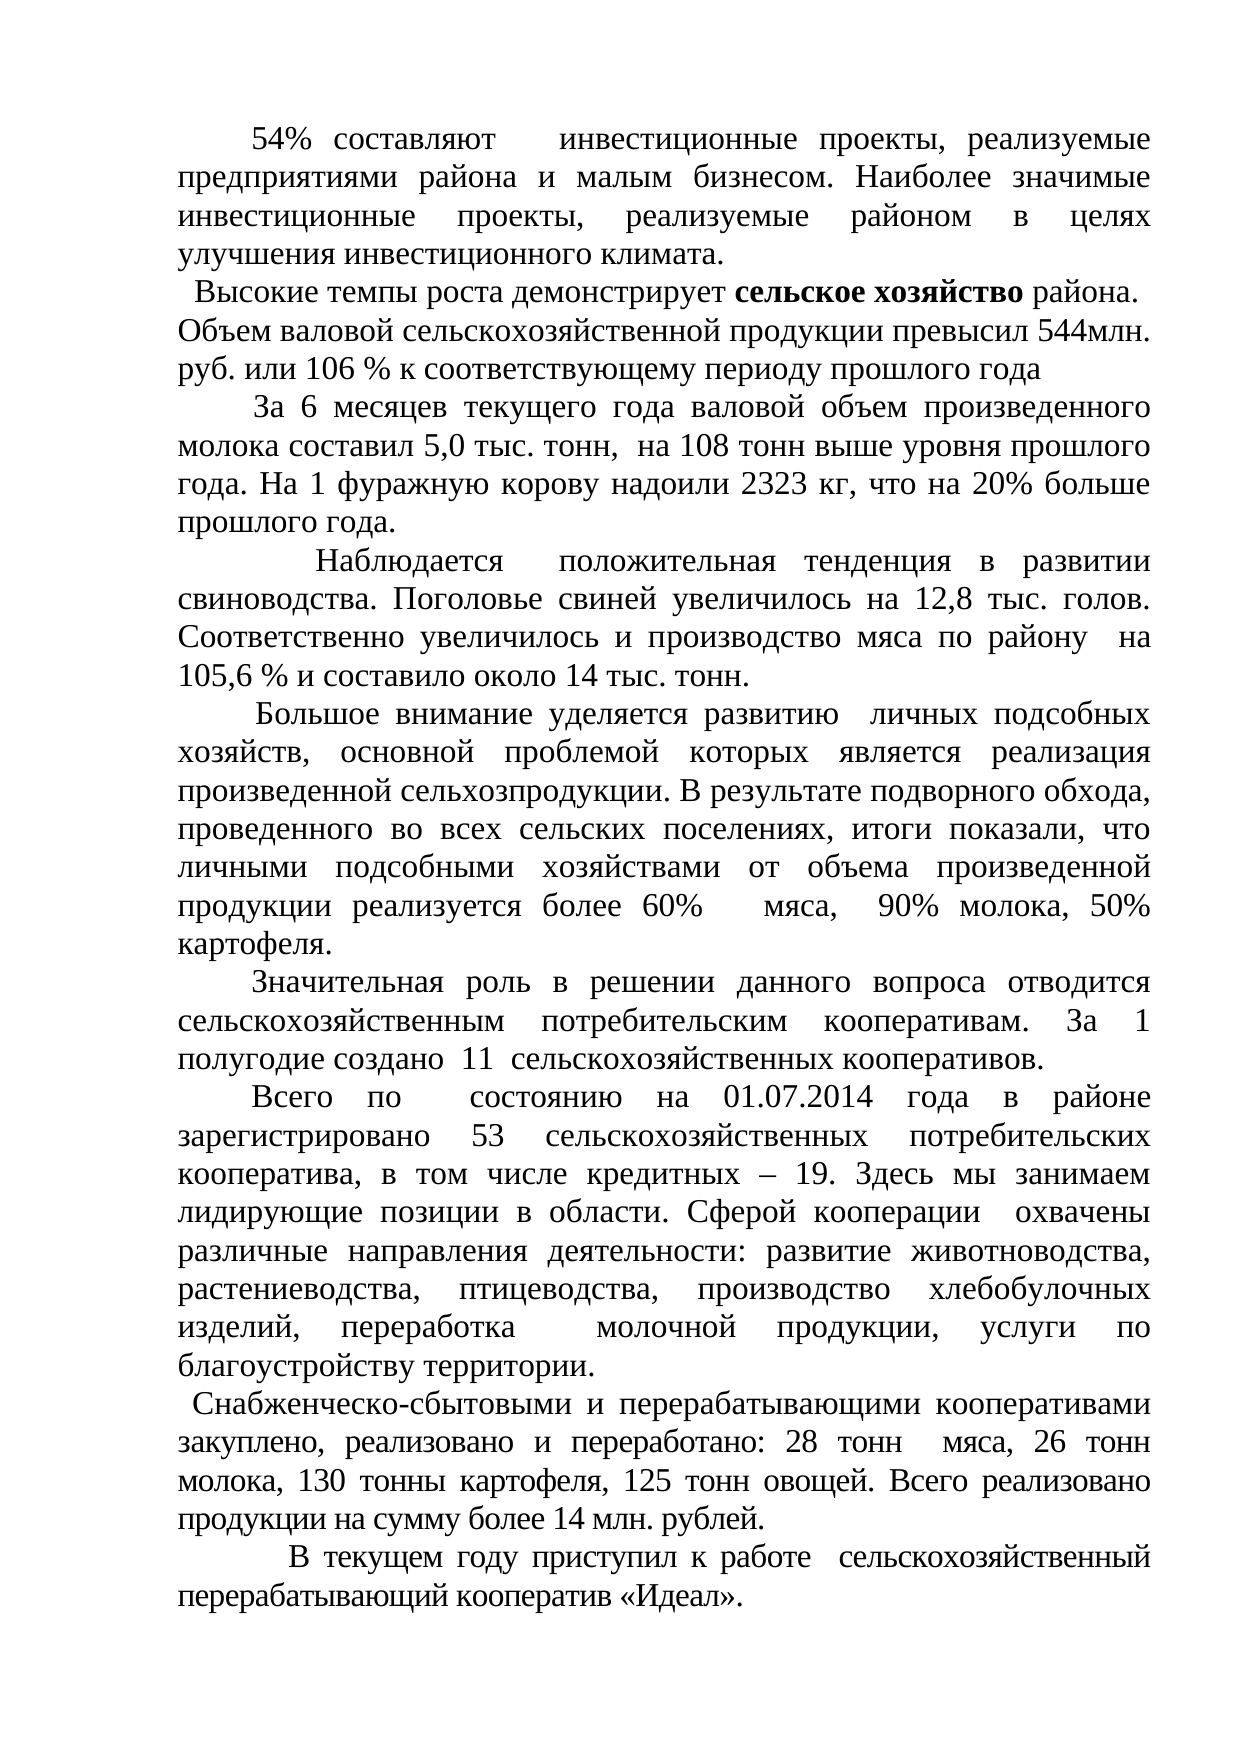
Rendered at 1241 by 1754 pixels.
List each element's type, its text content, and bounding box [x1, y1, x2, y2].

text За 6 месяцев текущего года валовой объем произведенного молока составил 5,0 тыс. тонн, на 108 тонн выше уровня прошлого года. На 1 фуражную корову надоили 2323 кг, что на 20% больше прошлого года. [177, 386, 1152, 540]
text Высокие темпы роста демонстрирует сельское хозяйство района. [177, 271, 1152, 310]
text Наблюдается положительная тенденция в развитии свиноводства. Поголовье свиней увеличилось на 12,8 тыс. голов. Соответственно увеличилось и производство мяса по району на 105,6 % и составило около 14 тыс. тонн. [177, 540, 1152, 693]
text Объем валовой сельскохозяйственной продукции превысил 544млн. руб. или 106 % к соответствующему периоду прошлого года [177, 310, 1152, 386]
text 54% составляют инвестиционные проекты, реализуемые предприятиями района и малым бизнесом. Наиболее значимые инвестиционные проекты, реализуемые районом в целях улучшения инвестиционного климата. [177, 118, 1152, 271]
text В текущем году приступил к работе сельскохозяйственный перерабатывающий кооператив «Идеал». [177, 1536, 1152, 1613]
text Большое внимание уделяется развитию личных подсобных хозяйств, основной проблемой которых является реализация произведенной сельхозпродукции. В результате подворного обхода, проведенного во всех сельских поселениях, итоги показали, что личными подсобными хозяйствами от объема произведенной продукции реализуется более 60% мяса, 90% молока, 50% картофеля. [177, 693, 1152, 961]
text Снабженческо-сбытовыми и перерабатывающими кооперативами закуплено, реализовано и переработано: 28 тонн мяса, 26 тонн молока, 130 тонны картофеля, 125 тонн овощей. Всего реализовано продукции на сумму более 14 млн. рублей. [177, 1383, 1152, 1536]
text Всего по состоянию на 01.07.2014 года в районе зарегистрировано 53 сельскохозяйственных потребительских кооператива, в том числе кредитных – 19. Здесь мы занимаем лидирующие позиции в области. Сферой кооперации охвачены различные направления деятельности: развитие животноводства, растениеводства, птицеводства, производство хлебобулочных изделий, переработка молочной продукции, услуги по благоустройству территории. [177, 1076, 1152, 1383]
text Значительная роль в решении данного вопроса отводится сельскохозяйственным потребительским кооперативам. За 1 полугодие создано 11 сельскохозяйственных кооперативов. [177, 961, 1152, 1076]
